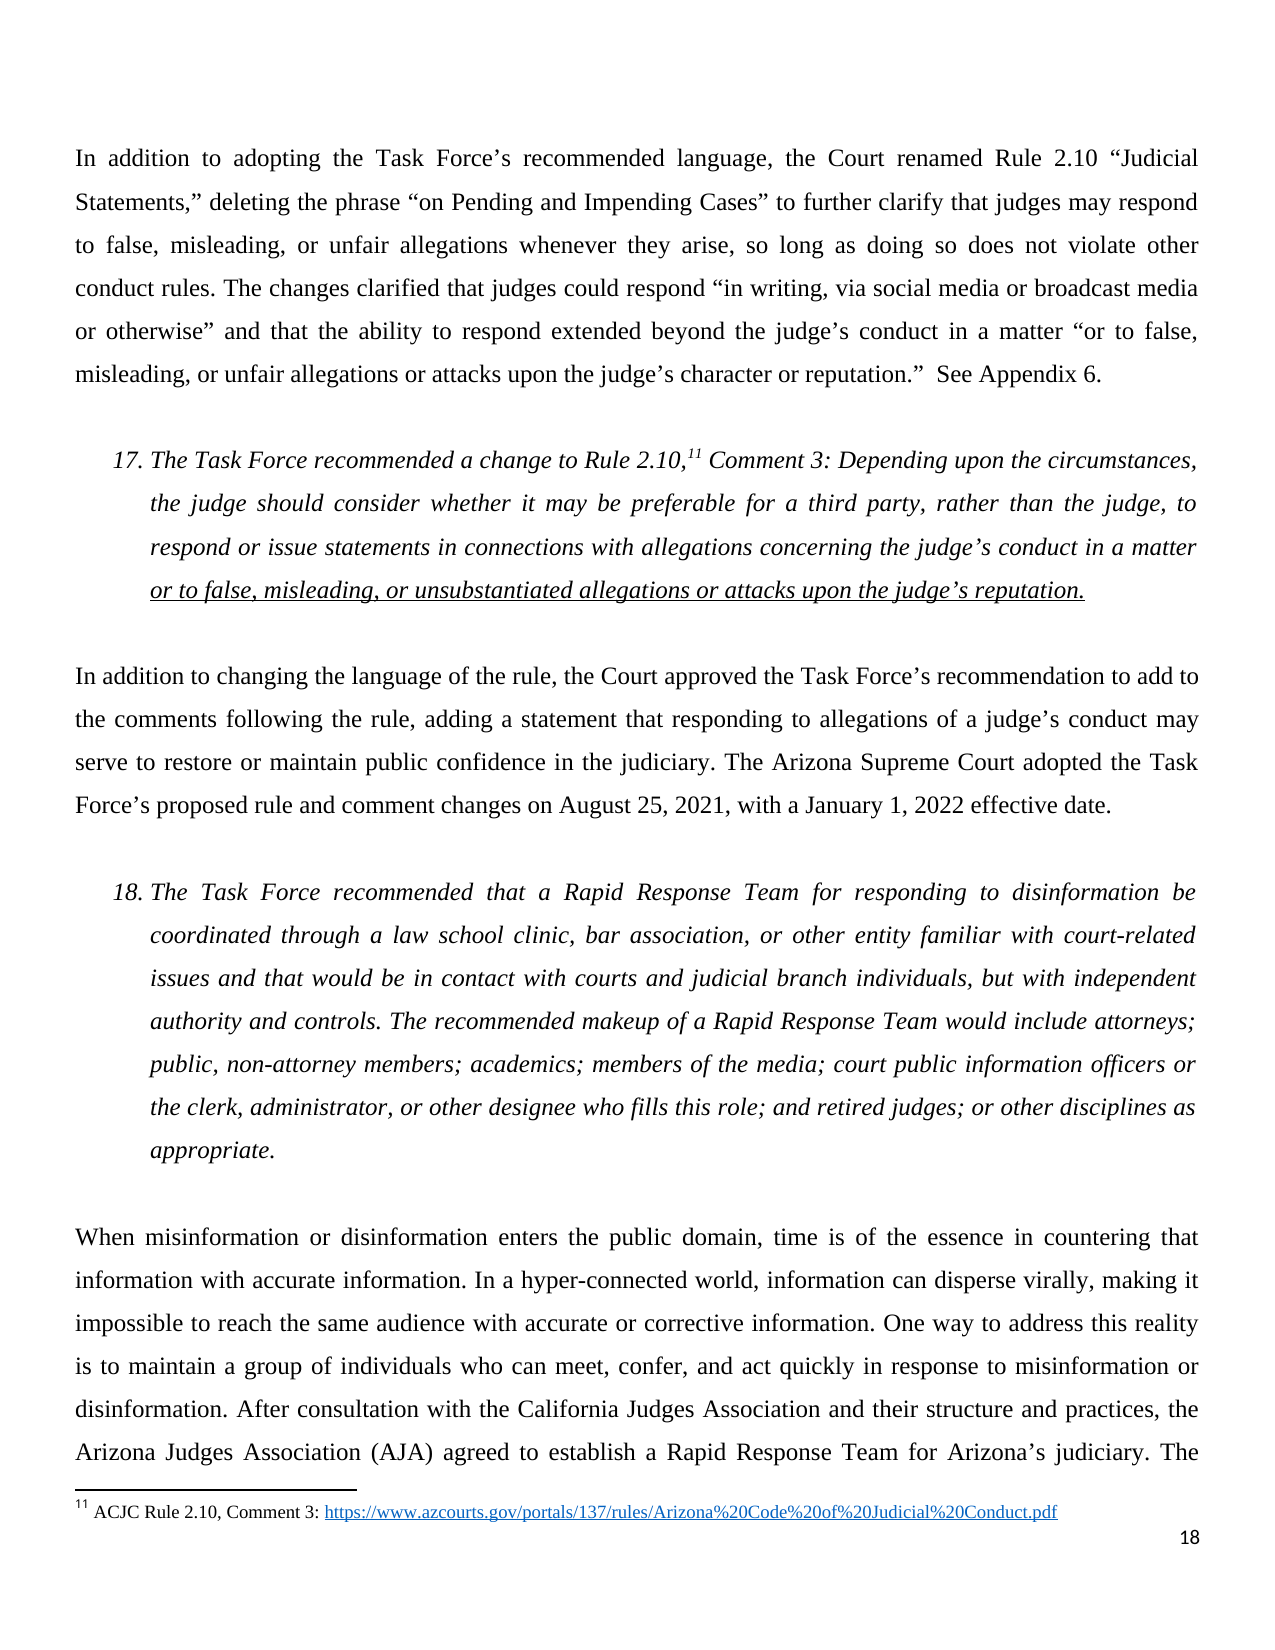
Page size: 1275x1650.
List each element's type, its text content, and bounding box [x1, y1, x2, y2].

list The Task Force recommended a change to Rule 2.10, Comment 3: Depending upon the circumstances, the judge should consider whether it may be preferable for a third party, rather than the judge, to respond or issue statements in connections with allegations concerning the judge’s conduct in a matter or to false, misleading, or unsubstantiated allegations or attacks upon the judge’s reputation. [112, 445, 1200, 603]
text In addition to adopting the Task Force’s recommended language, the Court renamed Rule 2.10 “Judicial Statements,” deleting the phrase “on Pending and Impending Cases” to further clarify that judges may respond to false, misleading, or unfair allegations whenever they arise, so long as doing so does not violate other conduct rules. The changes clarified that judges could respond “in writing, via social media or broadcast media or otherwise” and that the ability to respond extended beyond the judge’s conduct in a matter “or to false, misleading, or unfair allegations or attacks upon the judge’s character or reputation.” See Appendix 6. [75, 143, 1200, 388]
list The Task Force recommended that a Rapid Response Team for responding to disinformation be coordinated through a law school clinic, bar association, or other entity familiar with court-related issues and that would be in contact with courts and judicial branch individuals, but with independent authority and controls. The recommended makeup of a Rapid Response Team would include attorneys; public, non-attorney members; academics; members of the media; court public information officers or the clerk, administrator, or other designee who fills this role; and retired judges; or other disciplines as appropriate. [112, 877, 1200, 1164]
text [75, 1222, 1200, 1466]
text In addition to changing the language of the rule, the Court approved the Task Force’s recommendation to add to the comments following the rule, adding a statement that responding to allegations of a judge’s conduct may serve to restore or maintain public confidence in the judiciary. The Arizona Supreme Court adopted the Task Force’s proposed rule and comment changes on August 25, 2021, with a January 1, 2022 effective date. [75, 661, 1200, 819]
